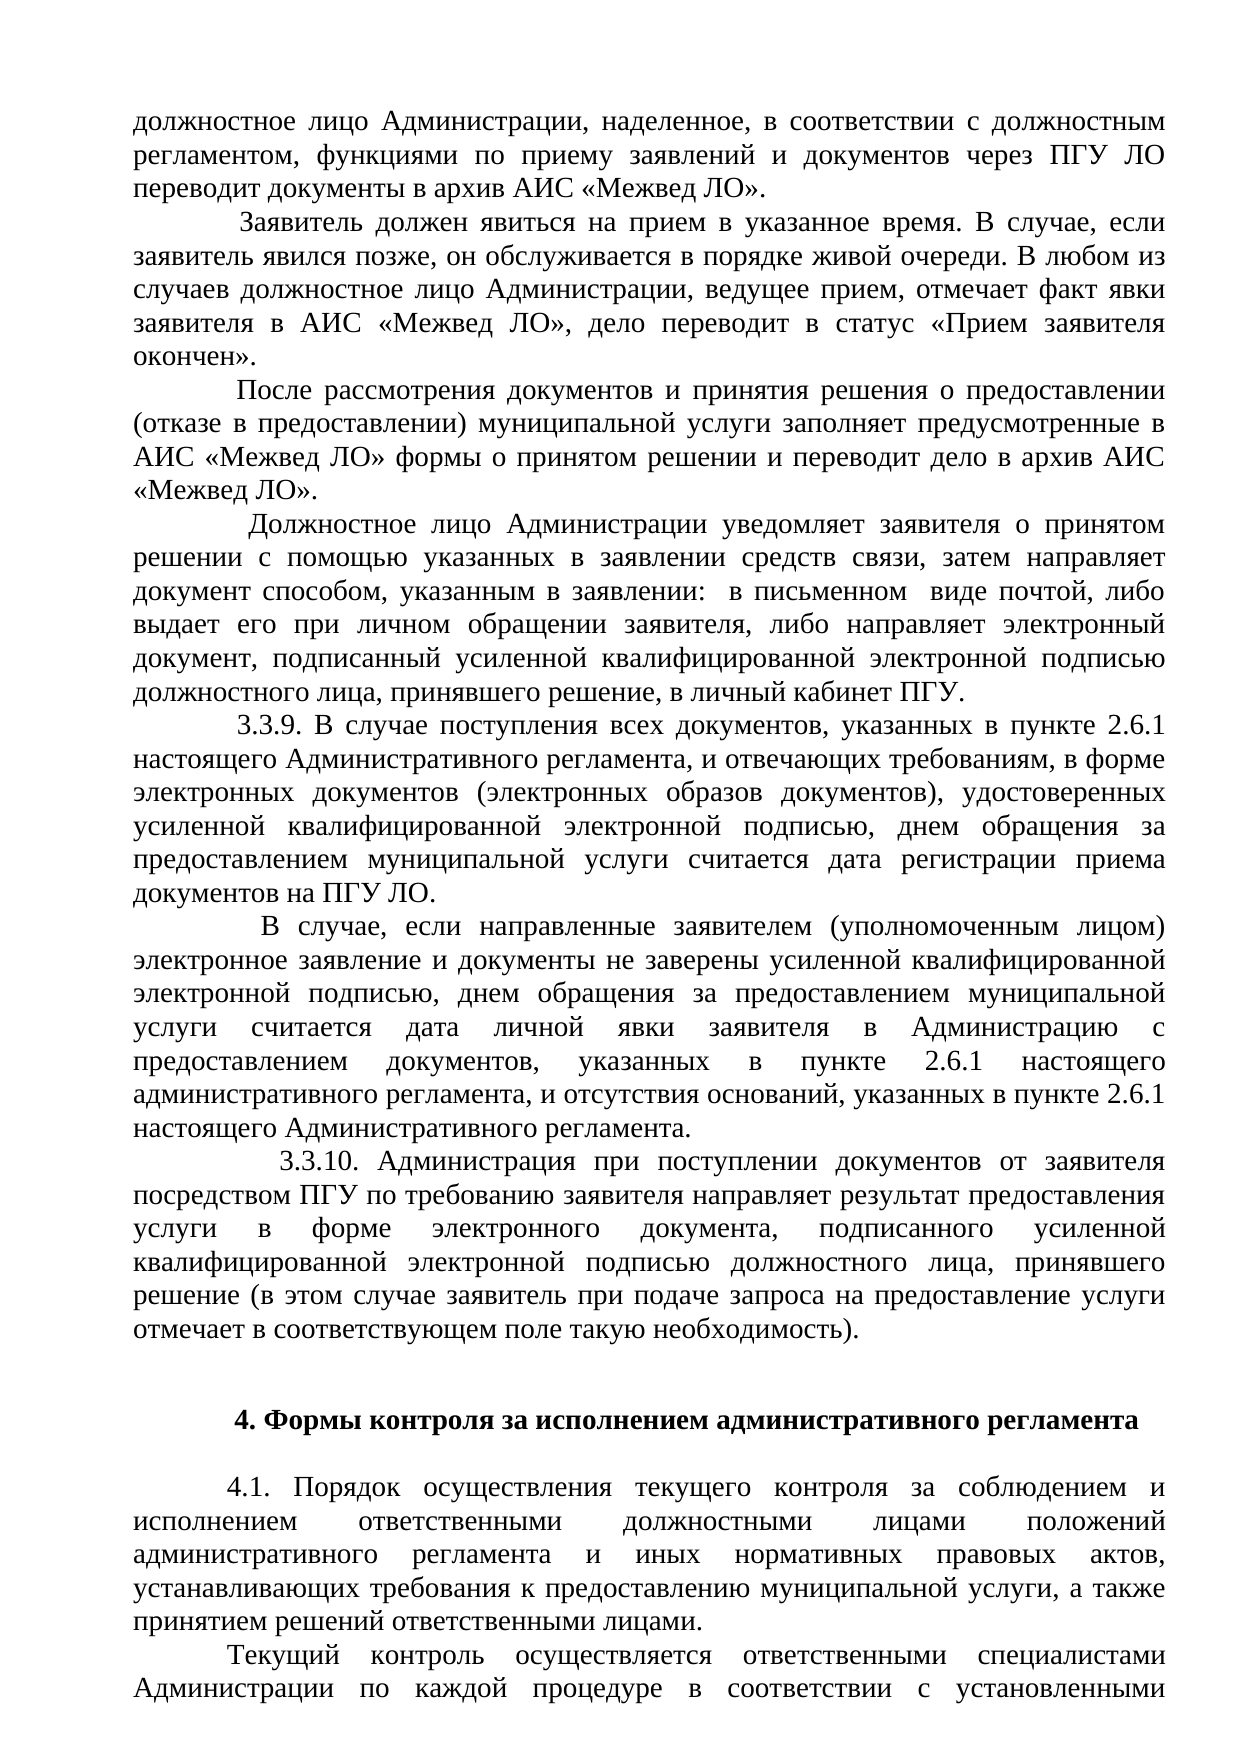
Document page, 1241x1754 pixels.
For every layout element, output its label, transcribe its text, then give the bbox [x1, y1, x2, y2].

text После рассмотрения документов и принятия решения о предоставлении (отказе в предоставлении) муниципальной услуги заполняет предусмотренные в АИС «Межвед ЛО» формы о принятом решении и переводит дело в архив АИС «Межвед ЛО». [133, 372, 1167, 506]
text Должностное лицо Администрации уведомляет заявителя о принятом решении с помощью указанных в заявлении средств связи, затем направляет документ способом, указанным в заявлении: в письменном виде почтой, либо выдает его при личном обращении заявителя, либо направляет электронный документ, подписанный усиленной квалифицированной электронной подписью должностного лица, принявшего решение, в личный кабинет ПГУ. [133, 506, 1167, 707]
text 3.3.9. В случае поступления всех документов, указанных в пункте 2.6.1 настоящего Административного регламента, и отвечающих требованиям, в форме электронных документов (электронных образов документов), удостоверенных усиленной квалифицированной электронной подписью, днем обращения за предоставлением муниципальной услуги считается дата регистрации приема документов на ПГУ ЛО. [133, 707, 1167, 908]
text В случае, если направленные заявителем (уполномоченным лицом) электронное заявление и документы не заверены усиленной квалифицированной электронной подписью, днем обращения за предоставлением муниципальной услуги считается дата личной явки заявителя в Администрацию с предоставлением документов, указанных в пункте 2.6.1 настоящего административного регламента, и отсутствия оснований, указанных в пункте 2.6.1 настоящего Административного регламента. [133, 908, 1167, 1143]
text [133, 1637, 1167, 1704]
title 4. Формы контроля за исполнением административного регламента [133, 1402, 1167, 1436]
text 3.3.10. Администрация при поступлении документов от заявителя посредством ПГУ по требованию заявителя направляет результат предоставления услуги в форме электронного документа, подписанного усиленной квалифицированной электронной подписью должностного лица, принявшего решение (в этом случае заявитель при подаче запроса на предоставление услуги отмечает в соответствующем поле такую необходимость). [133, 1143, 1167, 1344]
text Заявитель должен явиться на прием в указанное время. В случае, если заявитель явился позже, он обслуживается в порядке живой очереди. В любом из случаев должностное лицо Администрации, ведущее прием, отмечает факт явки заявителя в АИС «Межвед ЛО», дело переводит в статус «Прием заявителя окончен». [133, 204, 1167, 372]
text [133, 103, 1167, 204]
text 4.1. Порядок осуществления текущего контроля за соблюдением и исполнением ответственными должностными лицами положений административного регламента и иных нормативных правовых актов, устанавливающих требования к предоставлению муниципальной услуги, а также принятием решений ответственными лицами. [133, 1469, 1167, 1637]
